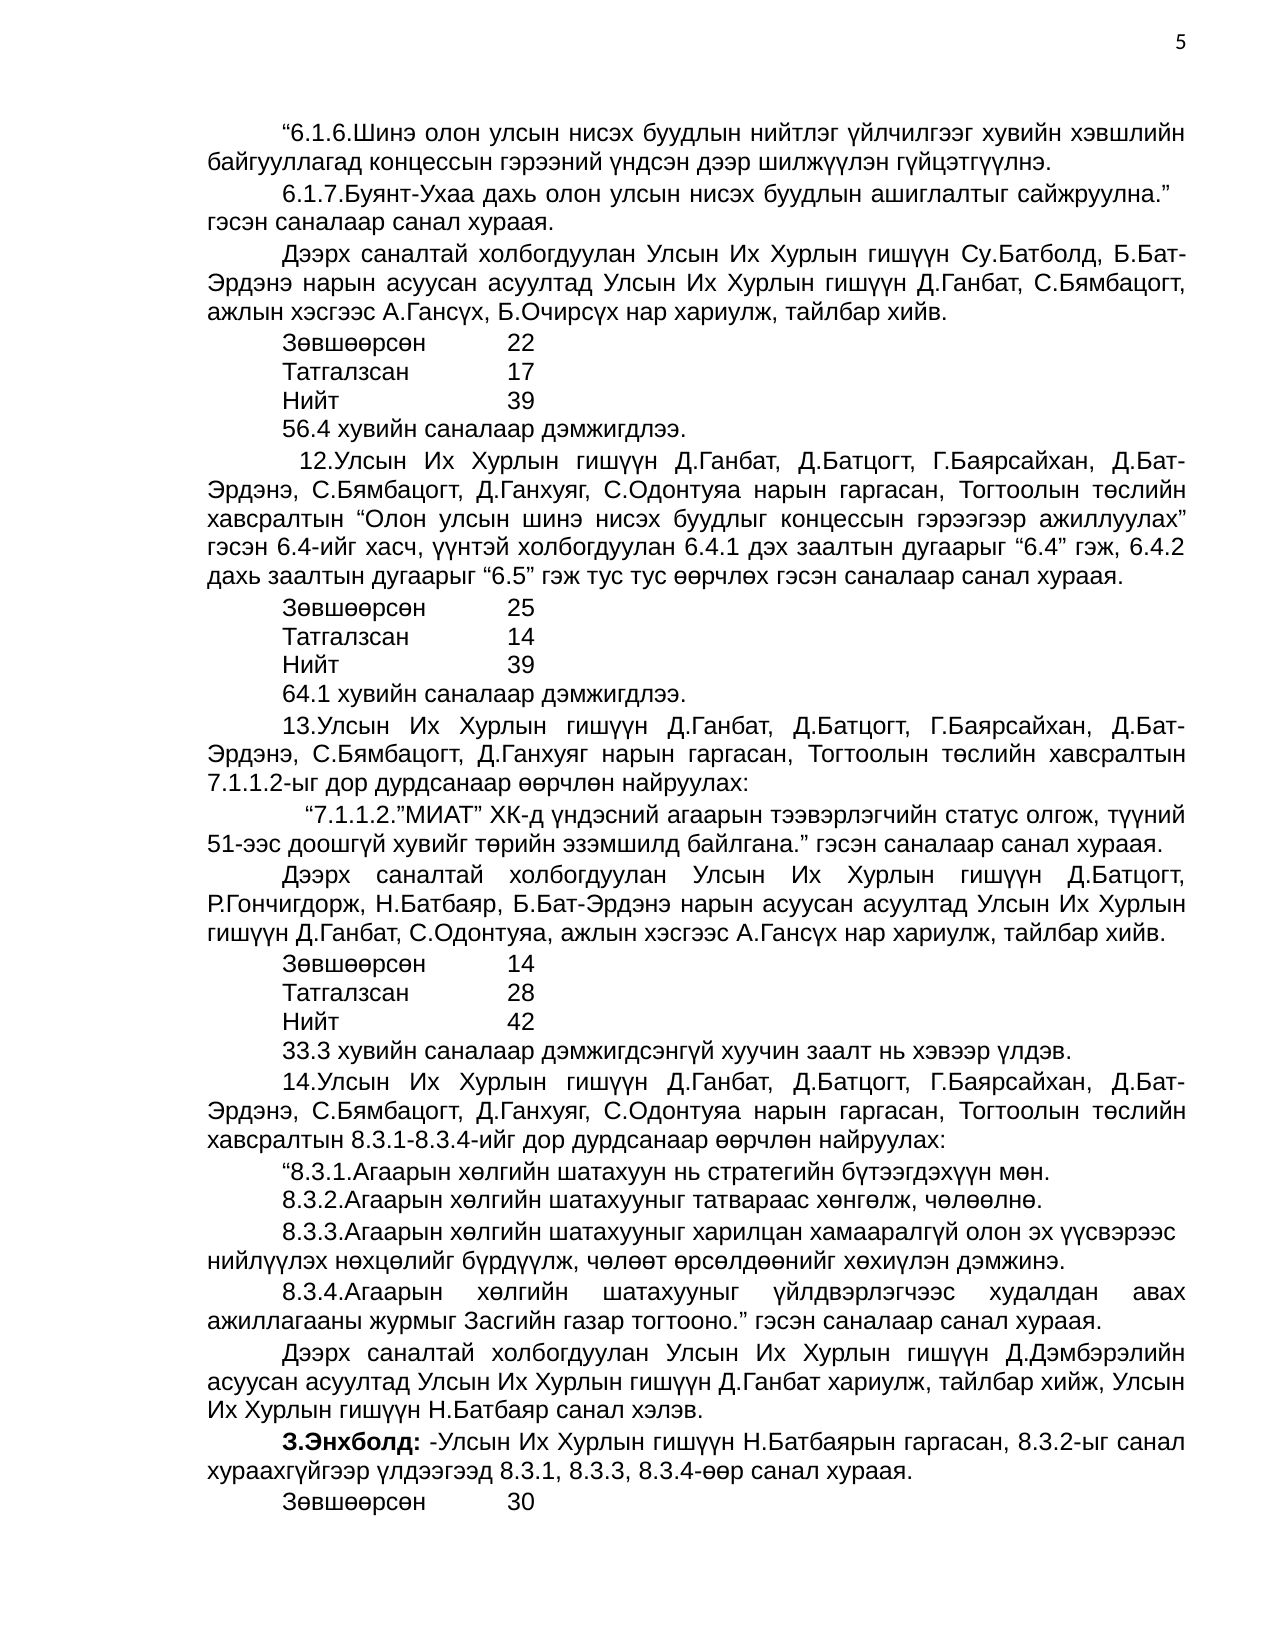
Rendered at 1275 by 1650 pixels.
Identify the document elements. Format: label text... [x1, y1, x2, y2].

text Дээрх саналтай холбогдуулан Улсын Их Хурлын гишүүн Д.Батцогт, Р.Гончигдорж, Н.Батбаяр, Б.Бат-Эрдэнэ нарын асуусан асуултад Улсын Их Хурлын гишүүн Д.Ганбат, С.Одонтуяа, ажлын хэсгээс А.Гансүх нар хариулж, тайлбар хийв. [207, 860, 1186, 946]
text 64.1 хувийн саналаар дэмжигдлээ. [207, 679, 1186, 708]
text Татгалзсан 14 [207, 621, 1186, 650]
text Зөвшөөрсөн 14 [207, 949, 1186, 978]
text Нийт 39 [207, 650, 1186, 679]
text “7.1.1.2.”МИАТ” ХК-д үндэсний агаарын тээвэрлэгчийн статус олгож, түүний 51-ээс доошгүй хувийг төрийн эзэмшилд байлгана.” гэсэн саналаар санал хураая. [207, 800, 1186, 857]
text “6.1.6.Шинэ олон улсын нисэх буудлын нийтлэг үйлчилгээг хувийн хэвшлийн байгууллагад концессын гэрээний үндсэн дээр шилжүүлэн гүйцэтгүүлнэ. [207, 118, 1186, 176]
text Нийт 42 [207, 1007, 1186, 1036]
text Зөвшөөрсөн 25 [207, 593, 1186, 621]
text Зөвшөөрсөн 30 [207, 1487, 1186, 1516]
text 33.3 хувийн саналаар дэмжигдсэнгүй хуучин заалт нь хэвээр үлдэв. [207, 1036, 1186, 1064]
text 6.1.7.Буянт-Ухаа дахь олон улсын нисэх буудлын ашиглалтыг сайжруулна.” гэсэн саналаар санал хураая. [207, 178, 1186, 236]
text 12.Улсын Их Хурлын гишүүн Д.Ганбат, Д.Батцогт, Г.Баярсайхан, Д.Бат-Эрдэнэ, С.Бямбацогт, Д.Ганхуяг, С.Одонтуяа нарын гаргасан, Тогтоолын төслийн хавсралтын “Олон улсын шинэ нисэх буудлыг концессын гэрээгээр ажиллуулах” гэсэн 6.4-ийг хасч, үүнтэй холбогдуулан 6.4.1 дэх заалтын дугаарыг “6.4” гэж, 6.4.2 дахь заалтын дугаарыг “6.5” гэж тус тус өөрчлөх гэсэн саналаар санал хураая. [207, 446, 1186, 590]
text 8.3.2.Агаарын хөлгийн шатахууныг татвараас хөнгөлж, чөлөөлнө. [207, 1185, 1186, 1214]
text Татгалзсан 17 [207, 357, 1186, 386]
text Татгалзсан 28 [207, 978, 1186, 1007]
text З.Энхболд: -Улсын Их Хурлын гишүүн Н.Батбаярын гаргасан, 8.3.2-ыг санал хураахгүйгээр үлдээгээд 8.3.1, 8.3.3, 8.3.4-өөр санал хураая. [207, 1427, 1186, 1484]
text Зөвшөөрсөн 22 [207, 328, 1186, 357]
text Нийт 39 [207, 386, 1186, 414]
text 56.4 хувийн саналаар дэмжигдлээ. [207, 414, 1186, 443]
text Дээрх саналтай холбогдуулан Улсын Их Хурлын гишүүн Су.Батболд, Б.Бат-Эрдэнэ нарын асуусан асуултад Улсын Их Хурлын гишүүн Д.Ганбат, С.Бямбацогт, ажлын хэсгээс А.Гансүх, Б.Очирсүх нар хариулж, тайлбар хийв. [207, 239, 1186, 325]
text 8.3.4.Агаарын хөлгийн шатахууныг үйлдвэрлэгчээс худалдан авах ажиллагааны журмыг Засгийн газар тогтооно.” гэсэн саналаар санал хураая. [207, 1277, 1186, 1335]
text 13.Улсын Их Хурлын гишүүн Д.Ганбат, Д.Батцогт, Г.Баярсайхан, Д.Бат-Эрдэнэ, С.Бямбацогт, Д.Ганхуяг нарын гаргасан, Тогтоолын төслийн хавсралтын 7.1.1.2-ыг дор дурдсанаар өөрчлөн найруулах: [207, 711, 1186, 797]
text “8.3.1.Агаарын хөлгийн шатахуун нь стратегийн бүтээгдэхүүн мөн. [207, 1156, 1186, 1185]
text 8.3.3.Агаарын хөлгийн шатахууныг харилцан хамааралгүй олон эх үүсвэрээс нийлүүлэх нөхцөлийг бүрдүүлж, чөлөөт өрсөлдөөнийг хөхиүлэн дэмжинэ. [207, 1217, 1186, 1274]
text 14.Улсын Их Хурлын гишүүн Д.Ганбат, Д.Батцогт, Г.Баярсайхан, Д.Бат-Эрдэнэ, С.Бямбацогт, Д.Ганхуяг, С.Одонтуяа нарын гаргасан, Тогтоолын төслийн хавсралтын 8.3.1-8.3.4-ийг дор дурдсанаар өөрчлөн найруулах: [207, 1067, 1186, 1153]
text Дээрх саналтай холбогдуулан Улсын Их Хурлын гишүүн Д.Дэмбэрэлийн асуусан асуултад Улсын Их Хурлын гишүүн Д.Ганбат хариулж, тайлбар хийж, Улсын Их Хурлын гишүүн Н.Батбаяр санал хэлэв. [207, 1338, 1186, 1424]
